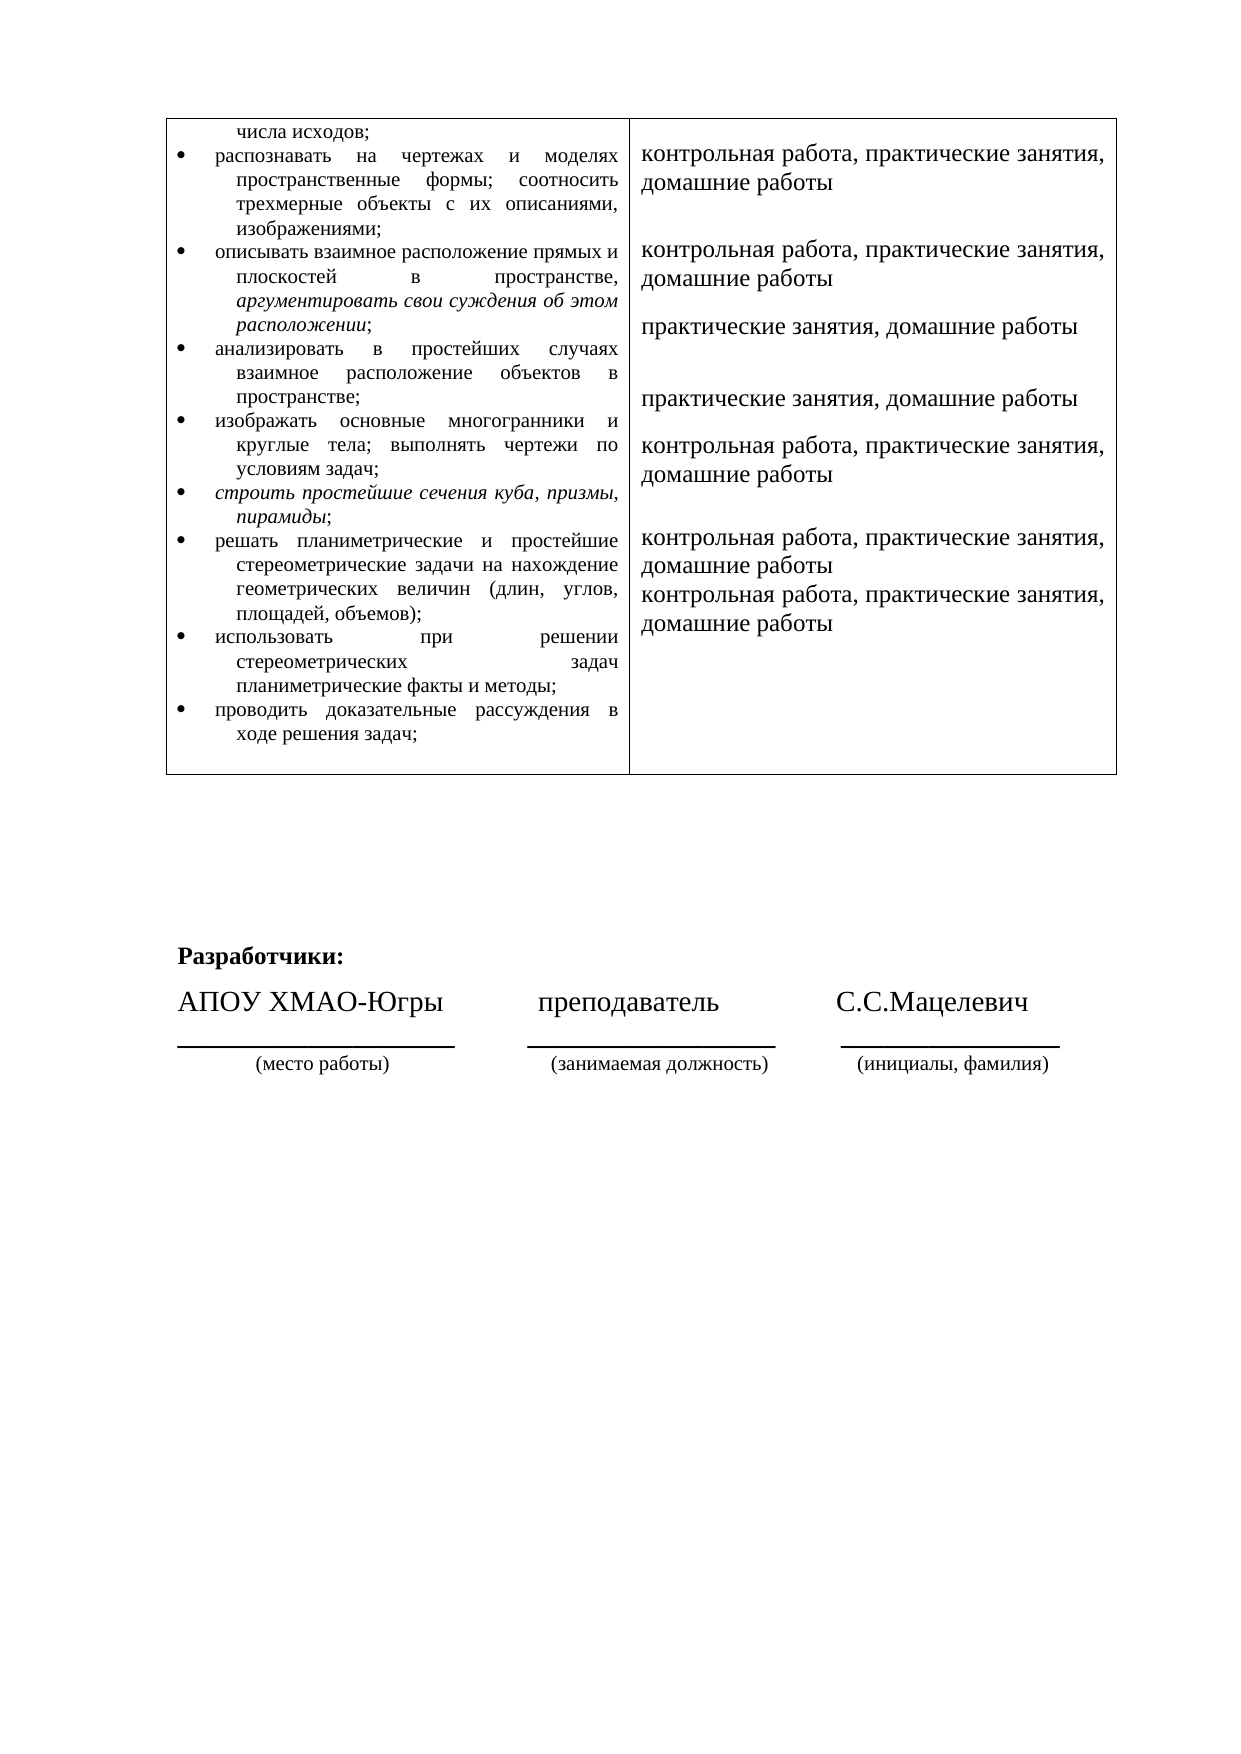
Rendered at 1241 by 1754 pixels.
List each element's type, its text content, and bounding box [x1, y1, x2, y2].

text АПОУ ХМАО-Югры преподаватель С.С.Мацелевич [177, 984, 1105, 1017]
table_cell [630, 119, 1116, 773]
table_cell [167, 119, 629, 773]
text (место работы) (занимаемая должность) (инициалы, фамилия) [177, 1051, 1105, 1075]
text Разработчики: [177, 941, 1105, 969]
text ___________________ _________________ _______________ [177, 1017, 1105, 1051]
